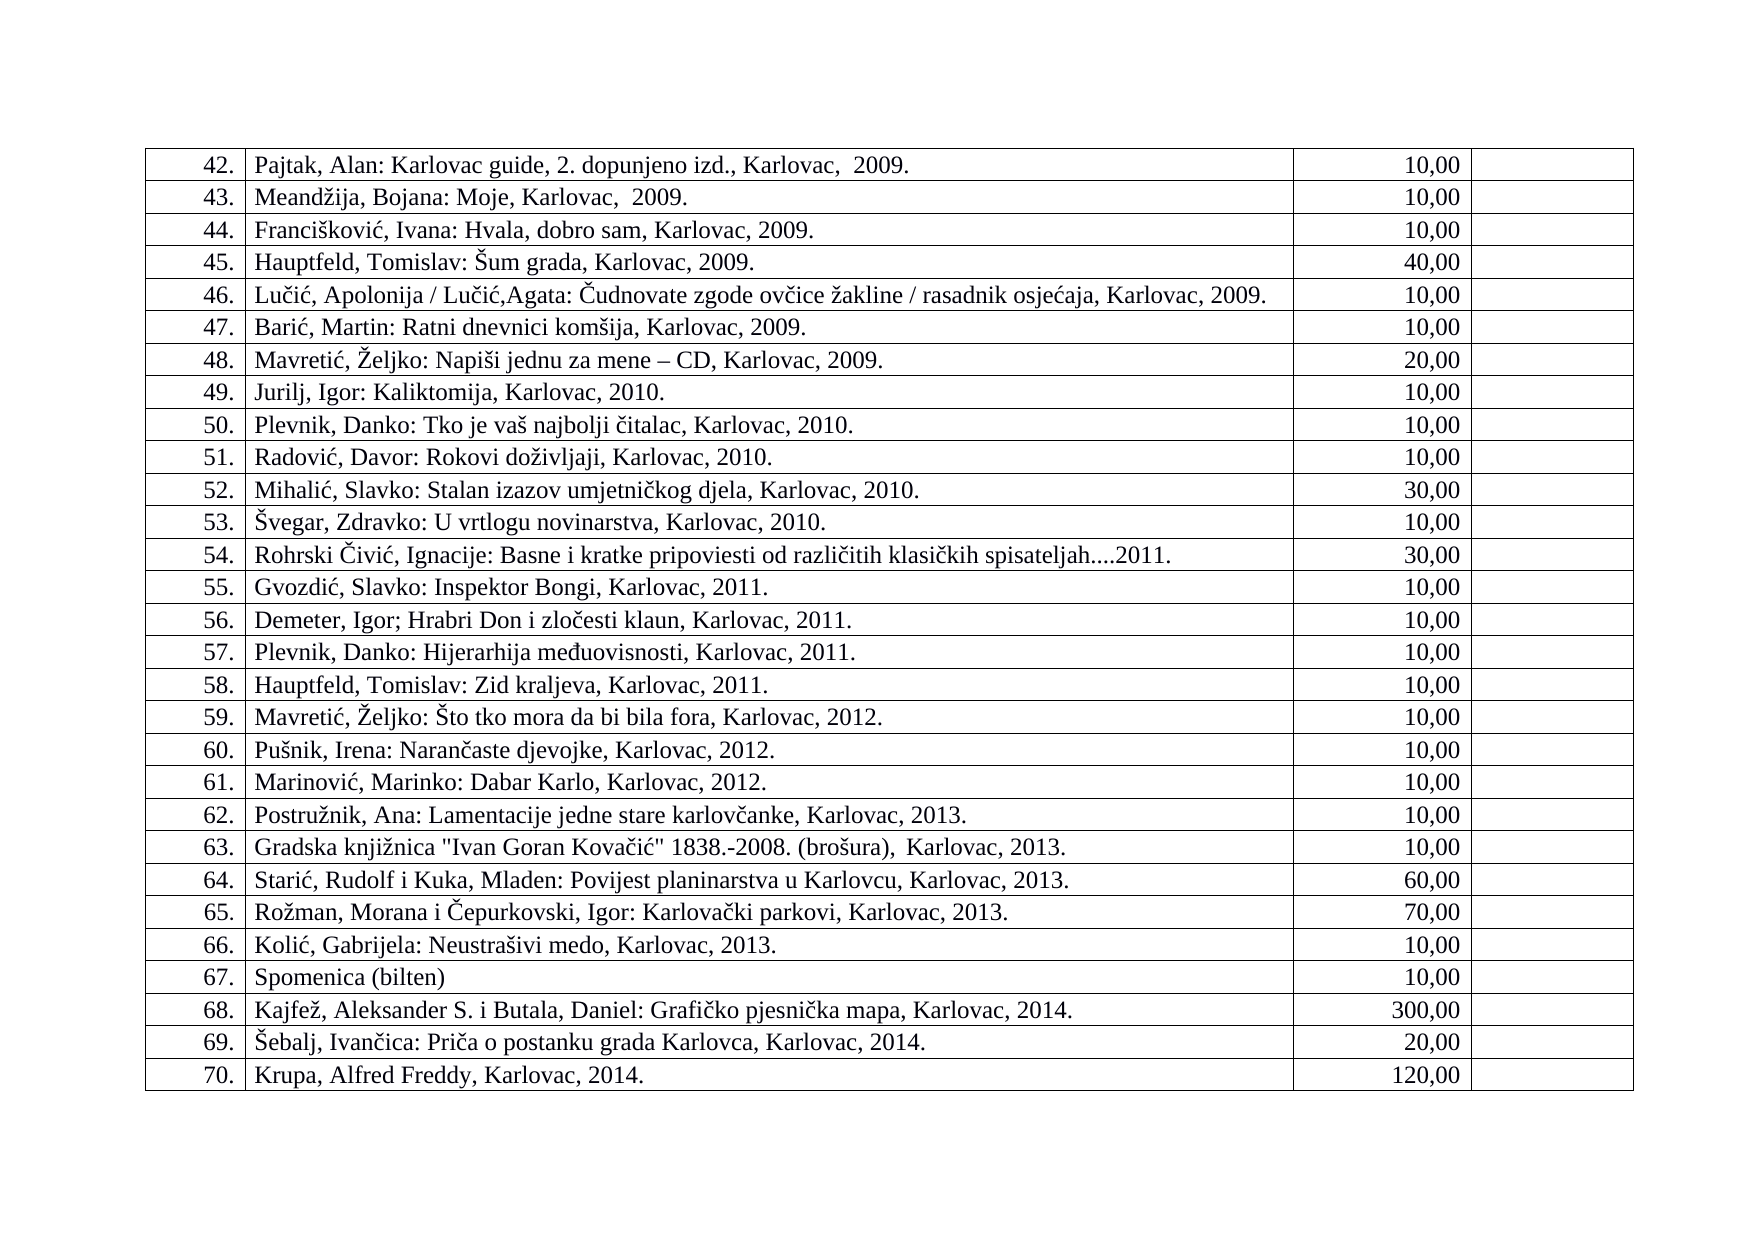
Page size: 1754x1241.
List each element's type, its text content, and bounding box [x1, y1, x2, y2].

table_cell 30,00 [1294, 539, 1471, 570]
table_cell Mihalić, Slavko: Stalan izazov umjetničkog djela, Karlovac, 2010. [246, 474, 1293, 505]
table_cell [1472, 1059, 1633, 1090]
table_cell 43. [146, 181, 245, 213]
table_cell [1472, 506, 1633, 538]
table_cell 10,00 [1294, 376, 1471, 408]
table_cell [1472, 376, 1633, 408]
table_cell 63. [146, 831, 245, 863]
table_cell 10,00 [1294, 506, 1471, 538]
table_cell 44. [146, 214, 245, 245]
table_cell [1472, 474, 1633, 505]
table_cell Rožman, Morana i Čepurkovski, Igor: Karlovački parkovi, Karlovac, 2013. [246, 896, 1293, 928]
table_cell 65. [146, 896, 245, 928]
table_cell 10,00 [1294, 831, 1471, 863]
table_cell 10,00 [1294, 929, 1471, 960]
table_cell 51. [146, 441, 245, 473]
table_cell [1472, 214, 1633, 245]
table_cell 10,00 [1294, 636, 1471, 668]
table_cell [1472, 734, 1633, 765]
table_cell 57. [146, 636, 245, 668]
table_cell 10,00 [1294, 181, 1471, 213]
table_cell [1472, 864, 1633, 895]
table_cell 66. [146, 929, 245, 960]
table_cell 30,00 [1294, 474, 1471, 505]
table_cell [1472, 896, 1633, 928]
table_cell Spomenica (bilten) [246, 961, 1293, 993]
table_cell [1472, 701, 1633, 733]
table_cell Meandžija, Bojana: Moje, Karlovac, 2009. [246, 181, 1293, 213]
table_cell Pušnik, Irena: Narančaste djevojke, Karlovac, 2012. [246, 734, 1293, 765]
table_cell [1472, 279, 1633, 310]
table_cell 48. [146, 344, 245, 375]
table_cell Gvozdić, Slavko: Inspektor Bongi, Karlovac, 2011. [246, 571, 1293, 603]
table_cell 46. [146, 279, 245, 310]
table_cell 70,00 [1294, 896, 1471, 928]
table_cell 20,00 [1294, 1026, 1471, 1058]
table_cell Lučić, Apolonija / Lučić,Agata: Čudnovate zgode ovčice žakline / rasadnik osjećaja, Karlovac, 2009. [246, 279, 1293, 310]
table_cell Krupa, Alfred Freddy, Karlovac, 2014. [246, 1059, 1293, 1090]
table_cell 300,00 [1294, 994, 1471, 1025]
table_cell 54. [146, 539, 245, 570]
table_cell Plevnik, Danko: Hijerarhija međuovisnosti, Karlovac, 2011. [246, 636, 1293, 668]
table_cell Hauptfeld, Tomislav: Zid kraljeva, Karlovac, 2011. [246, 669, 1293, 700]
table_cell 55. [146, 571, 245, 603]
table_cell Postružnik, Ana: Lamentacije jedne stare karlovčanke, Karlovac, 2013. [246, 799, 1293, 830]
table_cell 10,00 [1294, 279, 1471, 310]
table_cell 60. [146, 734, 245, 765]
table_cell Švegar, Zdravko: U vrtlogu novinarstva, Karlovac, 2010. [246, 506, 1293, 538]
table_cell 10,00 [1294, 766, 1471, 798]
table_cell 42. [146, 149, 245, 180]
table_cell [1472, 994, 1633, 1025]
table_cell 10,00 [1294, 734, 1471, 765]
table_cell Šebalj, Ivančica: Priča o postanku grada Karlovca, Karlovac, 2014. [246, 1026, 1293, 1058]
table_cell Starić, Rudolf i Kuka, Mladen: Povijest planinarstva u Karlovcu, Karlovac, 2013. [246, 864, 1293, 895]
table_cell [1472, 929, 1633, 960]
table_cell 56. [146, 604, 245, 635]
table_cell Jurilj, Igor: Kaliktomija, Karlovac, 2010. [246, 376, 1293, 408]
table_cell 10,00 [1294, 214, 1471, 245]
table_cell 10,00 [1294, 441, 1471, 473]
table_cell Barić, Martin: Ratni dnevnici komšija, Karlovac, 2009. [246, 311, 1293, 343]
table_cell [1472, 311, 1633, 343]
table_cell 58. [146, 669, 245, 700]
table_cell 10,00 [1294, 571, 1471, 603]
table_cell [1472, 246, 1633, 278]
table_cell 10,00 [1294, 149, 1471, 180]
table_cell 59. [146, 701, 245, 733]
table_cell [1472, 149, 1633, 180]
table_cell [1472, 604, 1633, 635]
table_cell 68. [146, 994, 245, 1025]
table_cell 10,00 [1294, 961, 1471, 993]
table_cell 10,00 [1294, 669, 1471, 700]
table_cell [1472, 799, 1633, 830]
table_cell Demeter, Igor; Hrabri Don i zločesti klaun, Karlovac, 2011. [246, 604, 1293, 635]
table_cell 10,00 [1294, 311, 1471, 343]
table_cell Gradska knjižnica "Ivan Goran Kovačić" 1838.-2008. (brošura), Karlovac, 2013. [246, 831, 1293, 863]
table_cell 50. [146, 409, 245, 440]
table_cell 10,00 [1294, 799, 1471, 830]
table_cell Francišković, Ivana: Hvala, dobro sam, Karlovac, 2009. [246, 214, 1293, 245]
table_cell [1472, 441, 1633, 473]
table_cell 40,00 [1294, 246, 1471, 278]
table_cell [1472, 409, 1633, 440]
table_cell Rohrski Čivić, Ignacije: Basne i kratke pripoviesti od različitih klasičkih spisateljah....2011. [246, 539, 1293, 570]
table_cell 53. [146, 506, 245, 538]
table_cell Kolić, Gabrijela: Neustrašivi medo, Karlovac, 2013. [246, 929, 1293, 960]
table_cell 52. [146, 474, 245, 505]
table_cell Kajfež, Aleksander S. i Butala, Daniel: Grafičko pjesnička mapa, Karlovac, 2014. [246, 994, 1293, 1025]
table_cell 60,00 [1294, 864, 1471, 895]
table_cell [1472, 181, 1633, 213]
table_cell [1472, 571, 1633, 603]
table_cell 49. [146, 376, 245, 408]
table_cell [1472, 344, 1633, 375]
table_cell [1472, 1026, 1633, 1058]
table_cell 64. [146, 864, 245, 895]
table_cell 61. [146, 766, 245, 798]
table_cell Plevnik, Danko: Tko je vaš najbolji čitalac, Karlovac, 2010. [246, 409, 1293, 440]
table_cell [1472, 636, 1633, 668]
table_cell 70. [146, 1059, 245, 1090]
table_cell [1472, 766, 1633, 798]
table_cell 47. [146, 311, 245, 343]
table_cell [1472, 539, 1633, 570]
table_cell Mavretić, Željko: Što tko mora da bi bila fora, Karlovac, 2012. [246, 701, 1293, 733]
table_cell 69. [146, 1026, 245, 1058]
table_cell [1472, 831, 1633, 863]
table_cell 120,00 [1294, 1059, 1471, 1090]
table_cell Radović, Davor: Rokovi doživljaji, Karlovac, 2010. [246, 441, 1293, 473]
table_cell 62. [146, 799, 245, 830]
table_cell 10,00 [1294, 701, 1471, 733]
table_cell Hauptfeld, Tomislav: Šum grada, Karlovac, 2009. [246, 246, 1293, 278]
table_cell Marinović, Marinko: Dabar Karlo, Karlovac, 2012. [246, 766, 1293, 798]
table_cell 45. [146, 246, 245, 278]
table_cell 10,00 [1294, 409, 1471, 440]
table_cell Mavretić, Željko: Napiši jednu za mene – CD, Karlovac, 2009. [246, 344, 1293, 375]
table_cell [1472, 669, 1633, 700]
table_cell 20,00 [1294, 344, 1471, 375]
table_cell Pajtak, Alan: Karlovac guide, 2. dopunjeno izd., Karlovac, 2009. [246, 149, 1293, 180]
table_cell 10,00 [1294, 604, 1471, 635]
table_cell [1472, 961, 1633, 993]
table_cell 67. [146, 961, 245, 993]
